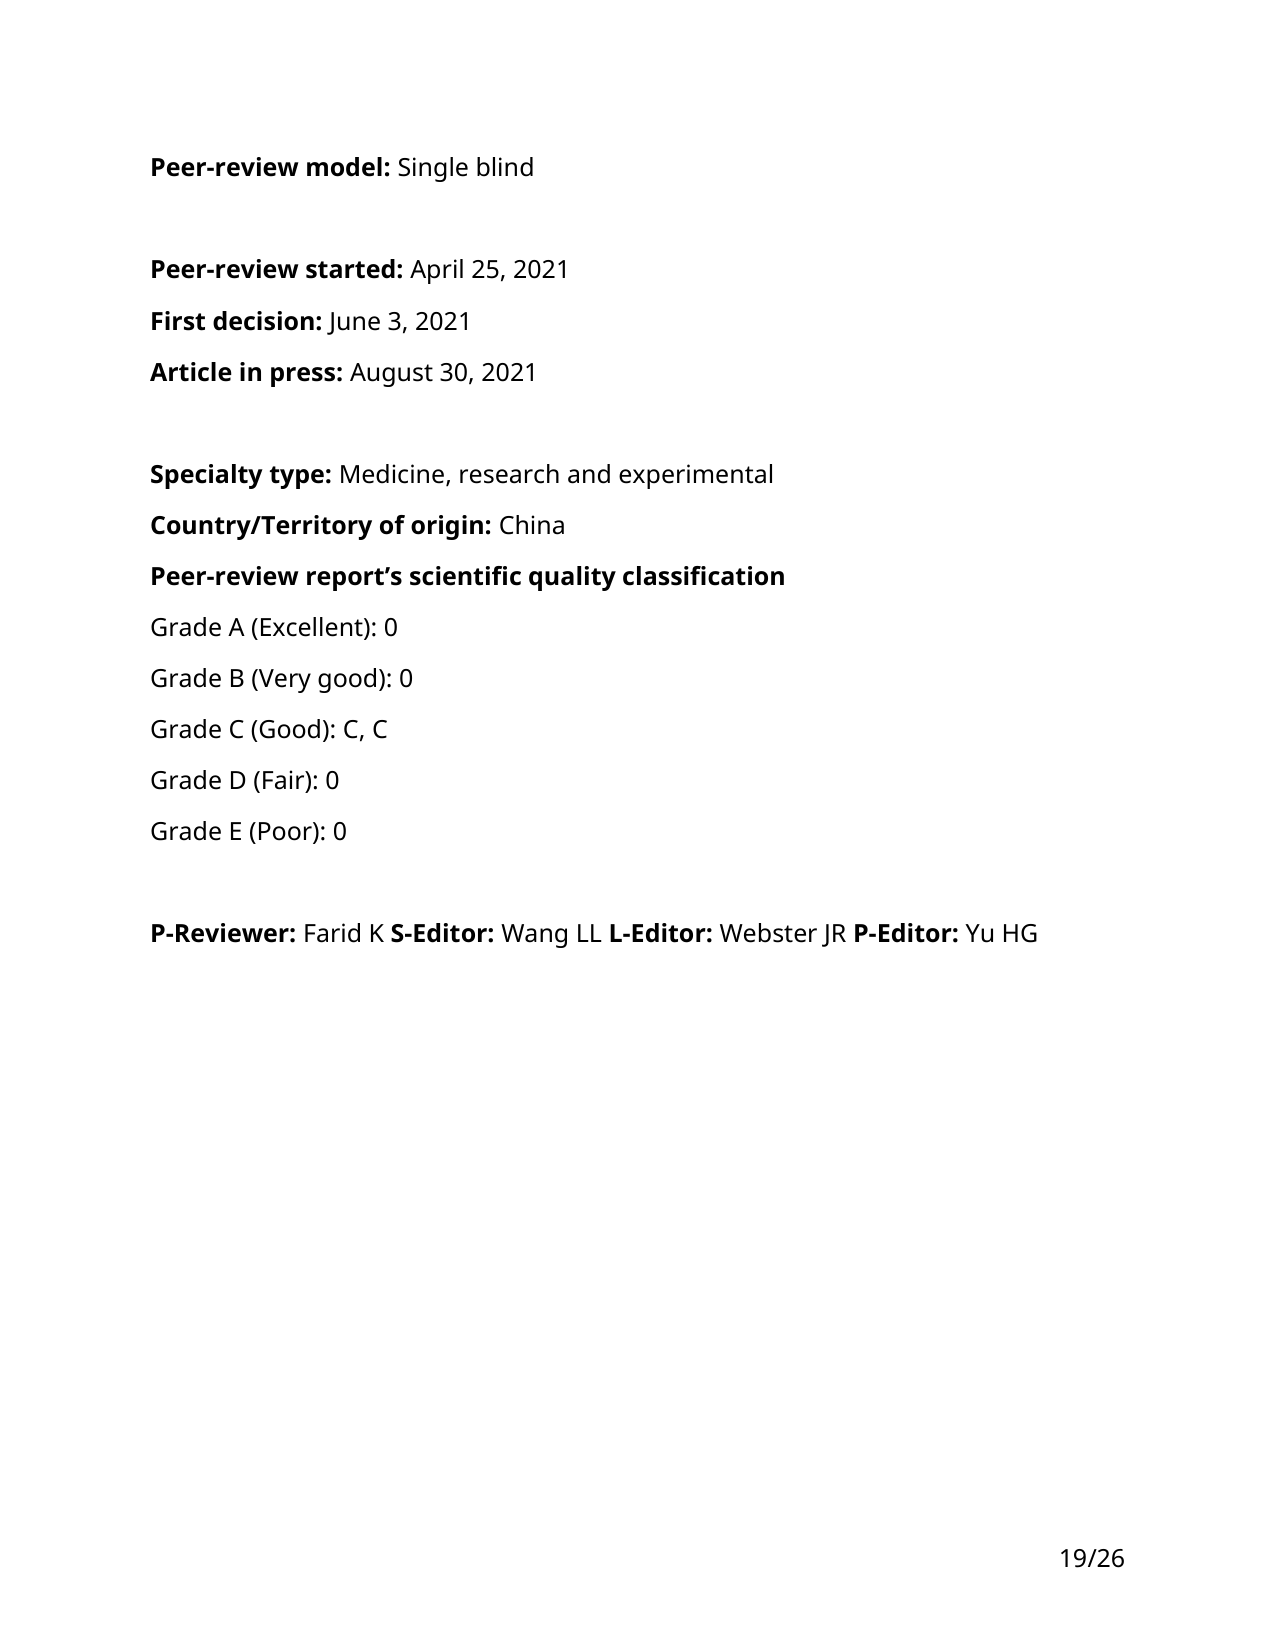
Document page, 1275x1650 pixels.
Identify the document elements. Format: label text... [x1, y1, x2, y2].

text Grade A (Excellent): 0 [150, 609, 1125, 643]
text Peer-review model: Single blind [150, 150, 1125, 184]
text Country/Territory of origin: China [150, 507, 1125, 541]
text P-Reviewer: Farid K S-Editor: Wang LL L-Editor: Webster JR P-Editor: Yu HG [150, 916, 1125, 950]
text Specialty type: Medicine, research and experimental [150, 456, 1125, 490]
text Grade C (Good): C, C [150, 711, 1125, 746]
text First decision: June 3, 2021 [150, 303, 1125, 337]
text Peer-review report’s scientific quality classification [150, 558, 1125, 592]
text Grade B (Very good): 0 [150, 660, 1125, 694]
text Article in press: August 30, 2021 [150, 354, 1125, 388]
text Grade E (Poor): 0 [150, 813, 1125, 848]
text Grade D (Fair): 0 [150, 762, 1125, 797]
text Peer-review started: April 25, 2021 [150, 252, 1125, 286]
